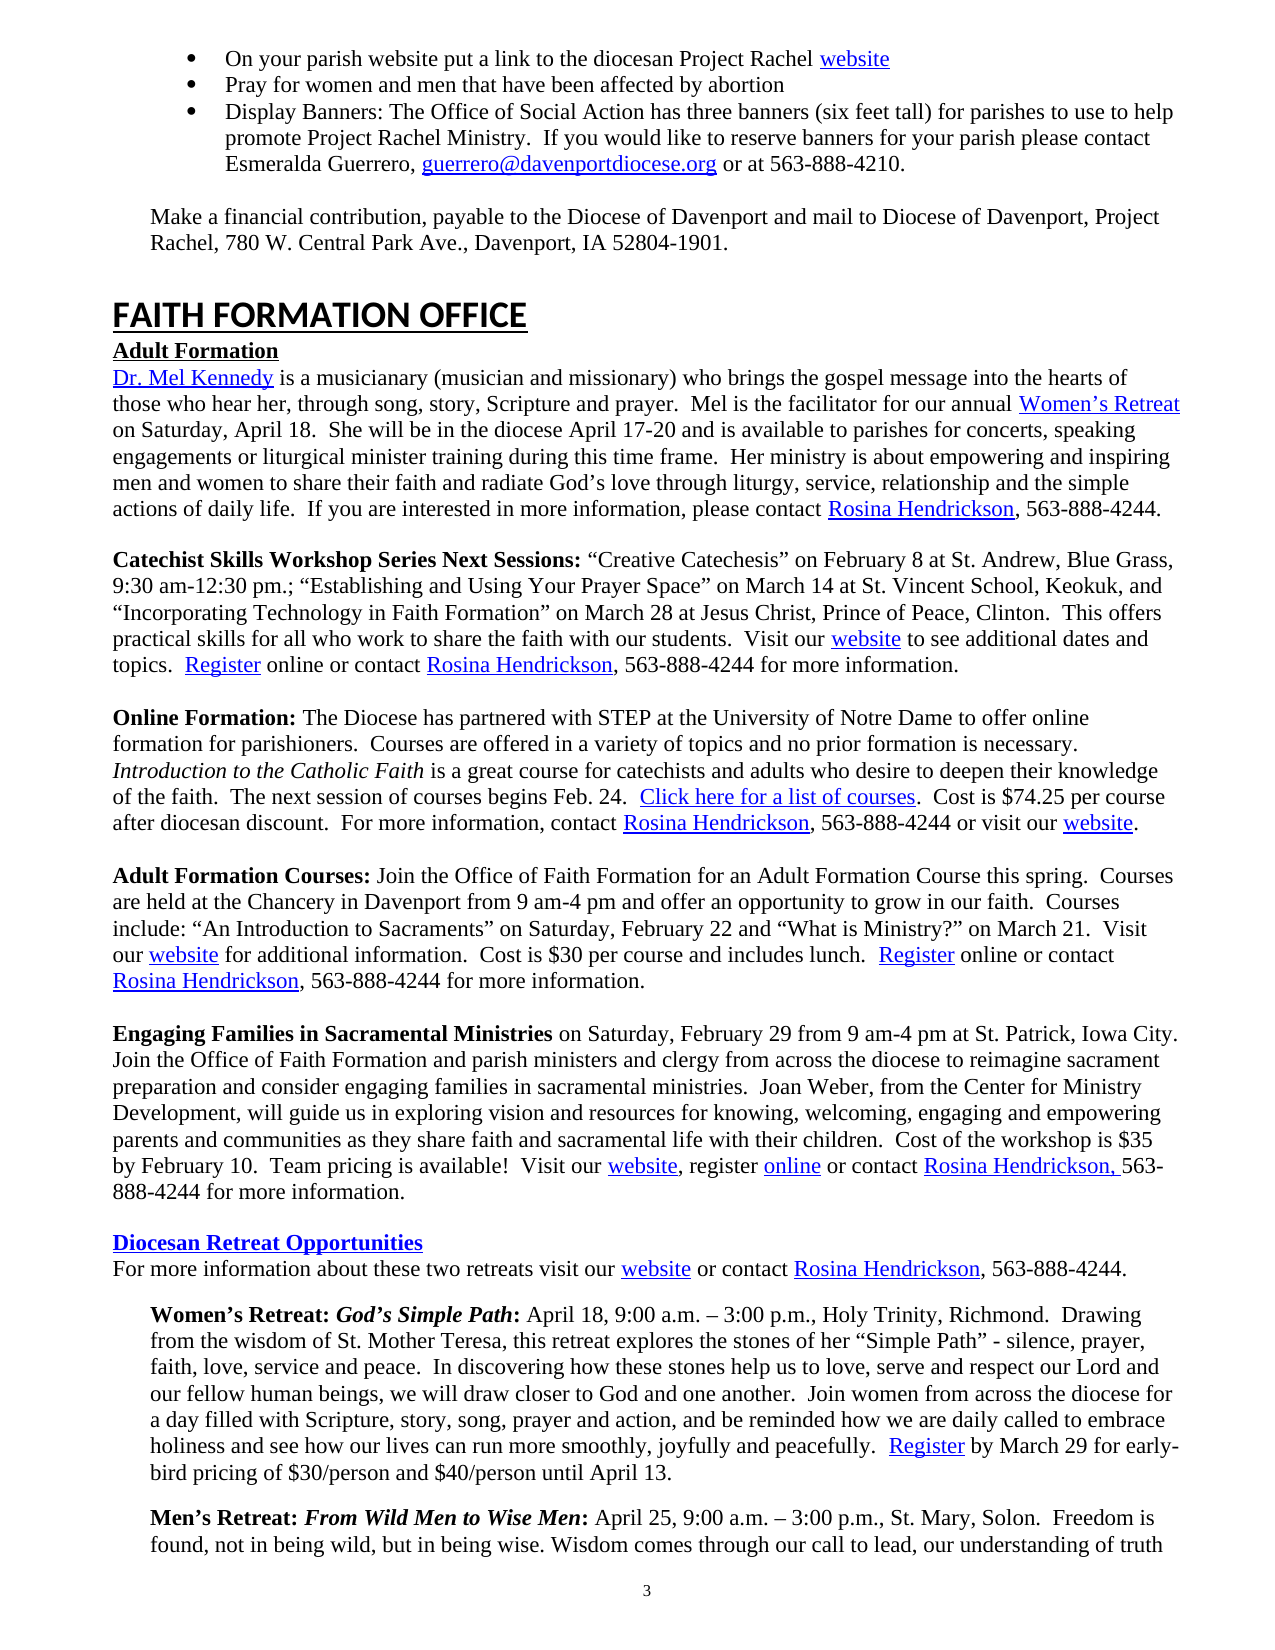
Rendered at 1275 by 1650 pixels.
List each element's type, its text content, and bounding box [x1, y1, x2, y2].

text Women’s Retreat: God’s Simple Path: April 18, 9:00 a.m. – 3:00 p.m., Holy Trinity, Richmond. Drawing from the wisdom of St. Mother Teresa, this retreat explores the stones of her “Simple Path” - silence, prayer, faith, love, service and peace. In discovering how these stones help us to love, serve and respect our Lord and our fellow human beings, we will draw closer to God and one another. Join women from across the diocese for a day filled with Scripture, story, song, prayer and action, and be reminded how we are daily called to embrace holiness and see how our lives can run more smoothly, joyfully and peacefully. Register by March 29 for early-bird pricing of $30/person and $40/person until April 13. [150, 1301, 1181, 1485]
list Display Banners: The Office of Social Action has three banners (six feet tall) for parishes to use to help promote Project Rachel Ministry. If you would like to reserve banners for your parish please contact Esmeralda Guerrero, guerrero@davenportdiocese.org or at 563-888-4210. [187, 98, 1181, 177]
text Make a financial contribution, payable to the Diocese of Davenport and mail to Diocese of Davenport, Project Rachel, 780 W. Central Park Ave., Davenport, IA 52804-1901. [150, 203, 1181, 256]
text FAITH FORMATION OFFICE [112, 291, 1181, 337]
text Catechist Skills Workshop Series Next Sessions: “Creative Catechesis” on February 8 at St. Andrew, Blue Grass, 9:30 am-12:30 pm.; “Establishing and Using Your Prayer Space” on March 14 at St. Vincent School, Keokuk, and “Incorporating Technology in Faith Formation” on March 28 at Jesus Christ, Prince of Peace, Clinton. This offers practical skills for all who work to share the faith with our students. Visit our website to see additional dates and topics. Register online or contact Rosina Hendrickson, 563-888-4244 for more information. [112, 546, 1181, 678]
list Pray for women and men that have been affected by abortion [187, 71, 1181, 98]
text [150, 1504, 1181, 1557]
text Diocesan Retreat Opportunities [112, 1229, 1181, 1255]
text Engaging Families in Sacramental Ministries on Saturday, February 29 from 9 am-4 pm at St. Patrick, Iowa City. Join the Office of Faith Formation and parish ministers and clergy from across the diocese to reimagine sacrament preparation and consider engaging families in sacramental ministries. Joan Weber, from the Center for Ministry Development, will guide us in exploring vision and resources for knowing, welcoming, engaging and empowering parents and communities as they share faith and sacramental life with their children. Cost of the workshop is $35 by February 10. Team pricing is available! Visit our website, register online or contact Rosina Hendrickson, 563-888-4244 for more information. [112, 1020, 1181, 1205]
text Online Formation: The Diocese has partnered with STEP at the University of Notre Dame to offer online formation for parishioners. Courses are offered in a variety of topics and no prior formation is necessary. Introduction to the Catholic Faith is a great course for catechists and adults who desire to deepen their knowledge of the faith. The next session of courses begins Feb. 24. Click here for a list of courses. Cost is $74.25 per course after diocesan discount. For more information, contact Rosina Hendrickson, 563-888-4244 or visit our website. [112, 704, 1181, 836]
text Adult Formation [112, 337, 1181, 364]
text For more information about these two retreats visit our website or contact Rosina Hendrickson, 563-888-4244. [112, 1255, 1181, 1281]
text Dr. Mel Kennedy is a musicianary (musician and missionary) who brings the gospel message into the hearts of those who hear her, through song, story, Scripture and prayer. Mel is the facilitator for our annual Women’s Retreat on Saturday, April 18. She will be in the diocese April 17-20 and is available to parishes for concerts, speaking engagements or liturgical minister training during this time frame. Her ministry is about empowering and inspiring men and women to share their faith and radiate God’s love through liturgy, service, relationship and the simple actions of daily life. If you are interested in more information, please contact Rosina Hendrickson, 563-888-4244. [112, 364, 1181, 522]
list On your parish website put a link to the diocesan Project Rachel website [187, 45, 1181, 71]
text Adult Formation Courses: Join the Office of Faith Formation for an Adult Formation Course this spring. Courses are held at the Chancery in Davenport from 9 am-4 pm and offer an opportunity to grow in our faith. Courses include: “An Introduction to Sacraments” on Saturday, February 22 and “What is Ministry?” on March 21. Visit our website for additional information. Cost is $30 per course and includes lunch. Register online or contact Rosina Hendrickson, 563-888-4244 for more information. [112, 862, 1181, 994]
